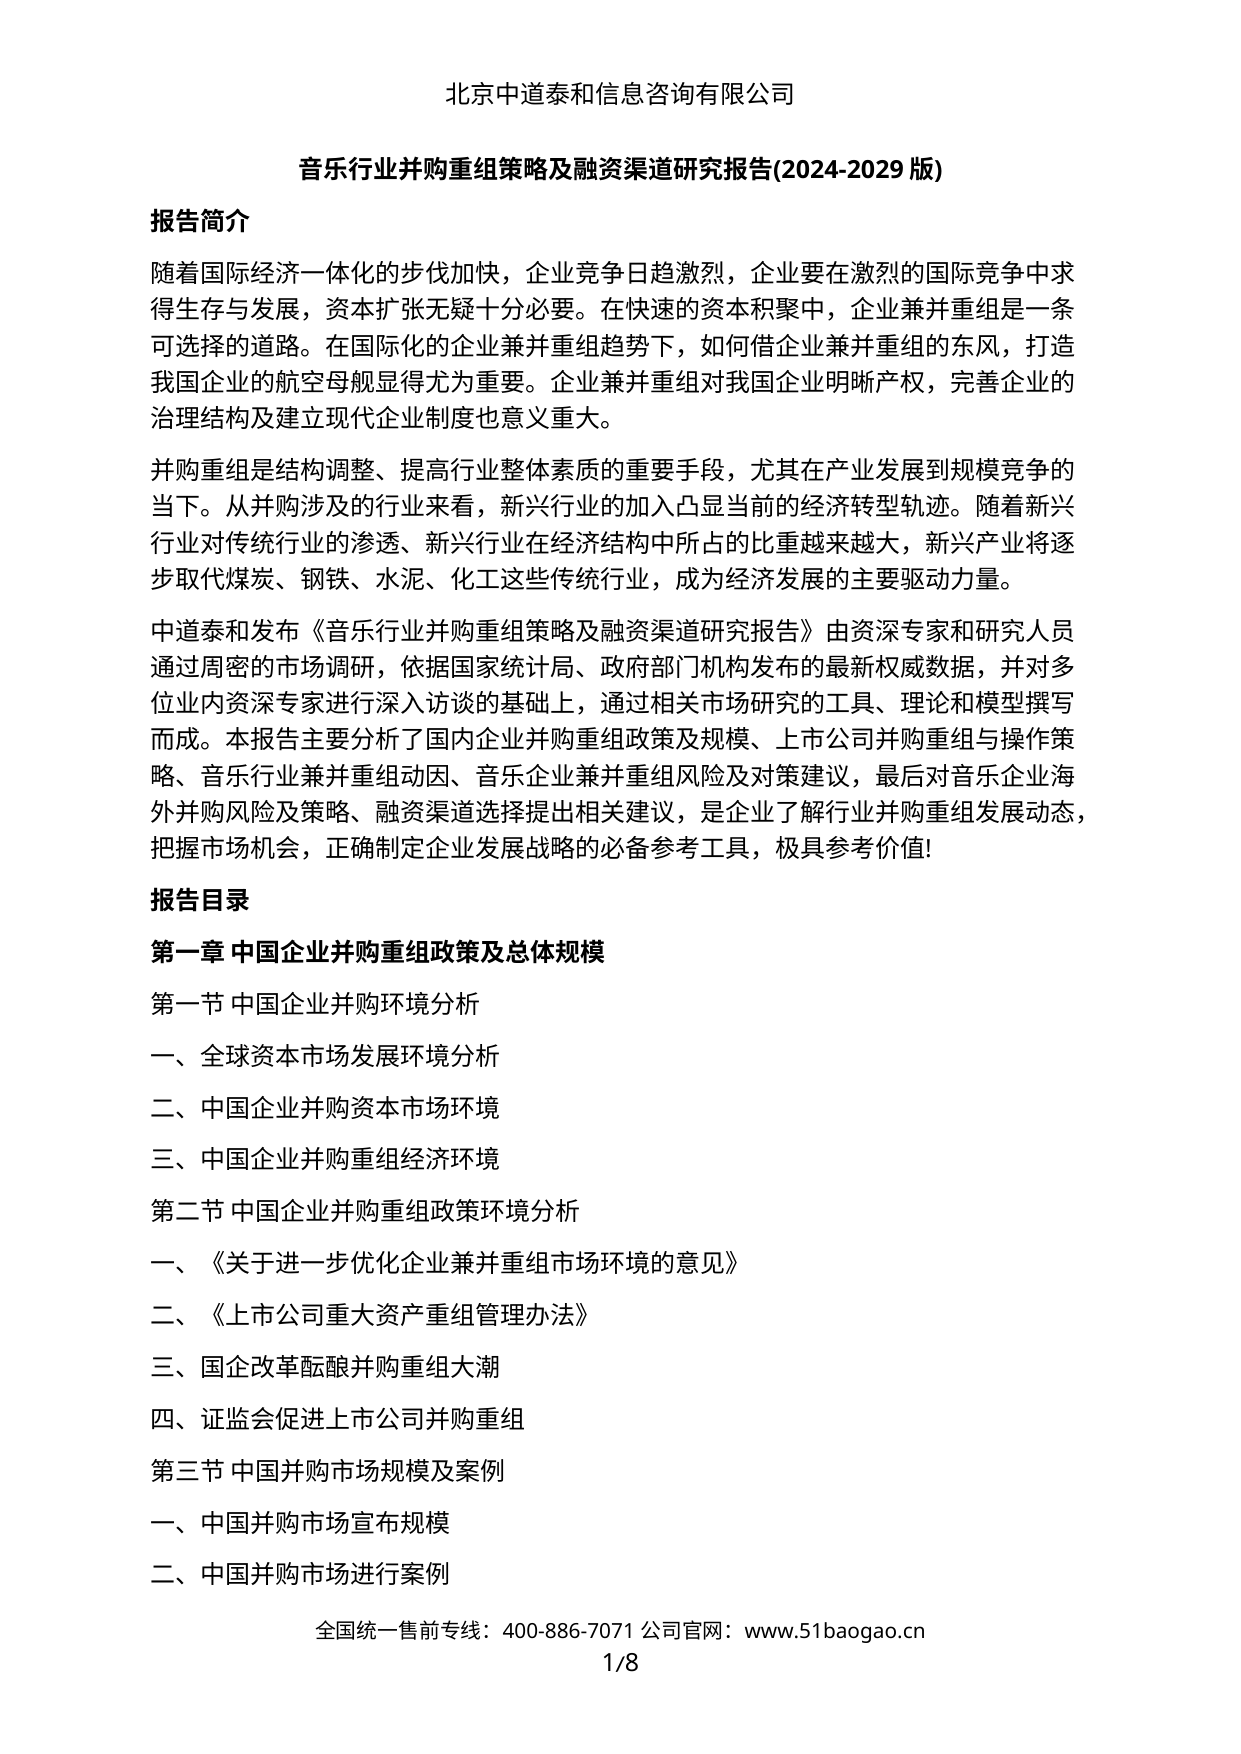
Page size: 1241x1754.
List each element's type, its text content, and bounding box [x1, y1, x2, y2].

text 第三节 中国并购市场规模及案例 [150, 1451, 1090, 1487]
text 音乐行业并购重组策略及融资渠道研究报告(2024-2029版) [150, 150, 1090, 186]
text 四、证监会促进上市公司并购重组 [150, 1399, 1090, 1436]
text 报告目录 [150, 881, 1090, 917]
text 中道泰和发布《音乐行业并购重组策略及融资渠道研究报告》由资深专家和研究人员通过周密的市场调研，依据国家统计局、政府部门机构发布的最新权威数据，并对多位业内资深专家进行深入访谈的基础上，通过相关市场研究的工具、理论和模型撰写而成。本报告主要分析了国内企业并购重组政策及规模、上市公司并购重组与操作策略、音乐行业兼并重组动因、音乐企业兼并重组风险及对策建议，最后对音乐企业海外并购风险及策略、融资渠道选择提出相关建议，是企业了解行业并购重组发展动态，把握市场机会，正确制定企业发展战略的必备参考工具，极具参考价值! [150, 611, 1090, 865]
text 一、全球资本市场发展环境分析 [150, 1036, 1090, 1072]
text 二、中国企业并购资本市场环境 [150, 1088, 1090, 1124]
text 三、中国企业并购重组经济环境 [150, 1140, 1090, 1176]
text 三、国企改革酝酿并购重组大潮 [150, 1347, 1090, 1384]
text 并购重组是结构调整、提高行业整体素质的重要手段，尤其在产业发展到规模竞争的当下。从并购涉及的行业来看，新兴行业的加入凸显当前的经济转型轨迹。随着新兴行业对传统行业的渗透、新兴行业在经济结构中所占的比重越来越大，新兴产业将逐步取代煤炭、钢铁、水泥、化工这些传统行业，成为经济发展的主要驱动力量。 [150, 451, 1090, 596]
text 随着国际经济一体化的步伐加快，企业竞争日趋激烈，企业要在激烈的国际竞争中求得生存与发展，资本扩张无疑十分必要。在快速的资本积聚中，企业兼并重组是一条可选择的道路。在国际化的企业兼并重组趋势下，如何借企业兼并重组的东风，打造我国企业的航空母舰显得尤为重要。企业兼并重组对我国企业明晰产权，完善企业的治理结构及建立现代企业制度也意义重大。 [150, 254, 1090, 435]
text 二、中国并购市场进行案例 [150, 1555, 1090, 1591]
text 一、《关于进一步优化企业兼并重组市场环境的意见》 [150, 1244, 1090, 1280]
text 第二节 中国企业并购重组政策环境分析 [150, 1192, 1090, 1228]
text 报告简介 [150, 202, 1090, 238]
text 二、《上市公司重大资产重组管理办法》 [150, 1296, 1090, 1332]
text 第一章 中国企业并购重组政策及总体规模 [150, 932, 1090, 969]
text 一、中国并购市场宣布规模 [150, 1503, 1090, 1539]
text 第一节 中国企业并购环境分析 [150, 984, 1090, 1021]
